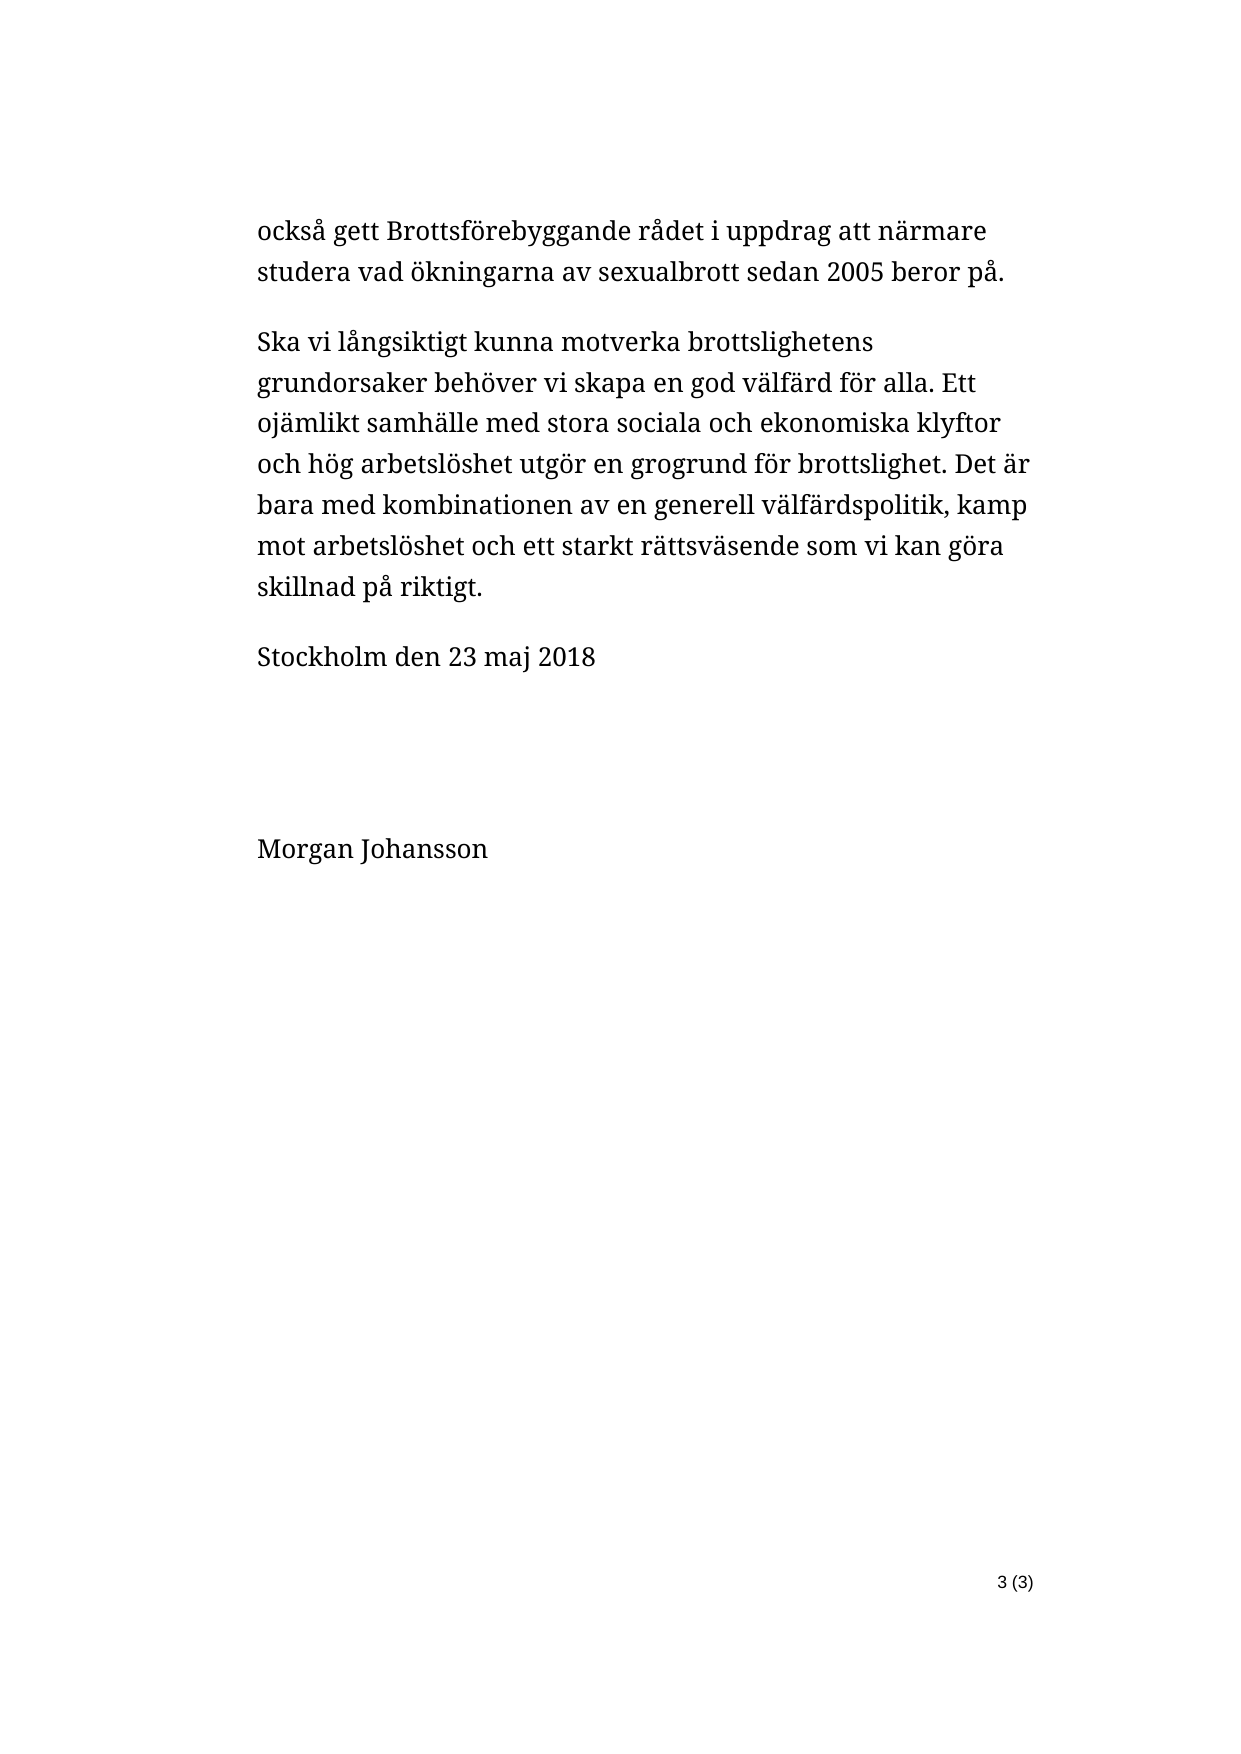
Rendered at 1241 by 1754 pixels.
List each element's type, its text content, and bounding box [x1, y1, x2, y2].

text Morgan Johansson [257, 831, 1033, 866]
text Ska vi långsiktigt kunna motverka brottslighetens grundorsaker behöver vi skapa en god välfärd för alla. Ett ojämlikt samhälle med stora sociala och ekonomiska klyftor och hög arbetslöshet utgör en grogrund för brottslighet. Det är bara med kombinationen av en generell välfärdspolitik, kamp mot arbetslöshet och ett starkt rättsväsende som vi kan göra skillnad på riktigt. [257, 323, 1033, 604]
text Stockholm den [257, 638, 1033, 674]
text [257, 213, 1033, 289]
